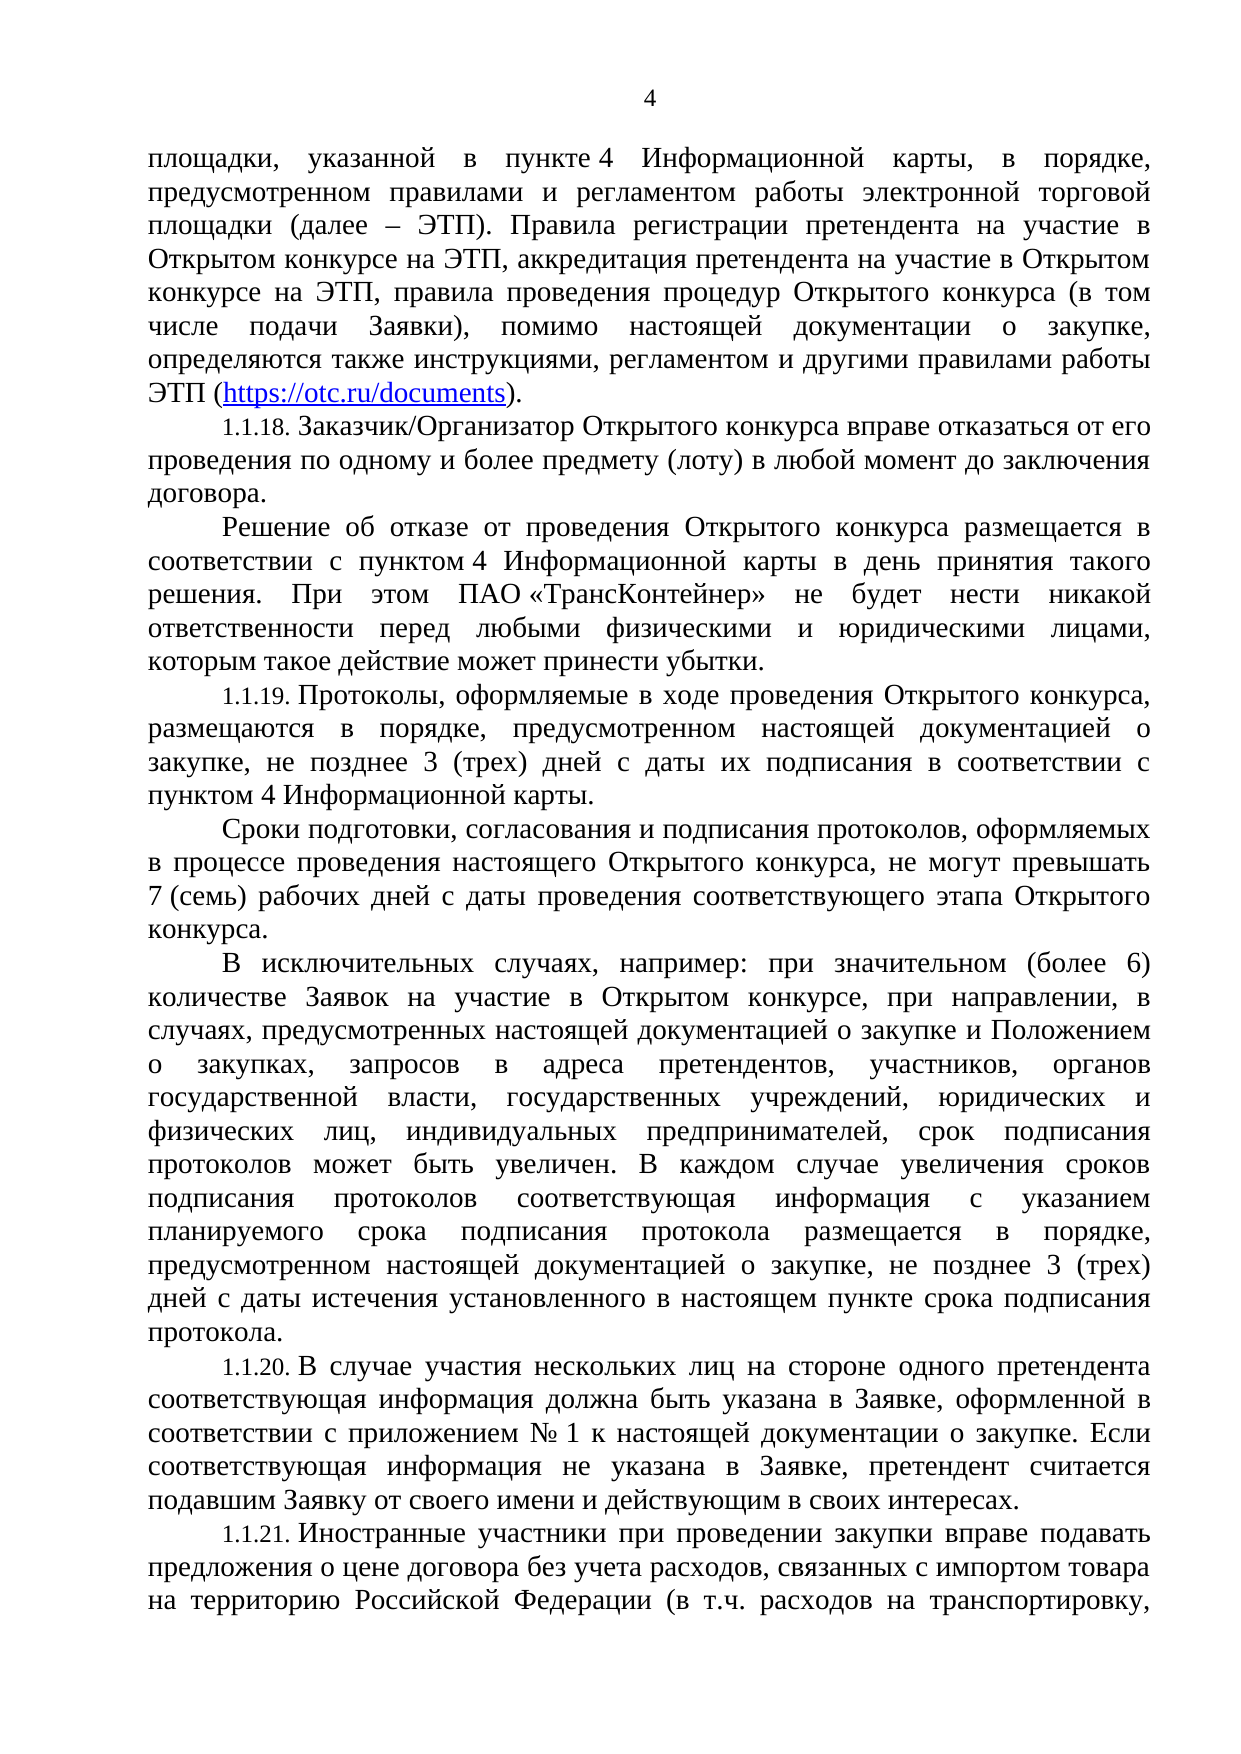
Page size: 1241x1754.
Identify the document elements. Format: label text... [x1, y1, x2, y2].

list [148, 140, 1152, 408]
list В случае участия нескольких лиц на стороне одного претендента соответствующая информация должна быть указана в Заявке, оформленной в соответствии с приложением № 1 к настоящей документации о закупке. Если соответствующая информация не указана в Заявке, претендент считается подавшим Заявку от своего имени и действующим в своих интересах. [148, 1348, 1152, 1515]
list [148, 1515, 1152, 1616]
list Протоколы, оформляемые в ходе проведения Открытого конкурса, размещаются в порядке, предусмотренном настоящей документацией о закупке, не позднее 3 (трех) дней с даты их подписания в соответствии с пунктом 4 Информационной карты. [148, 677, 1152, 811]
text Решение об отказе от проведения Открытого конкурса размещается в соответствии с пунктом 4 Информационной карты в день принятия такого решения. При этом ПАО «ТрансКонтейнер» не будет нести никакой ответственности перед любыми физическими и юридическими лицами, которым такое действие может принести убытки. [148, 509, 1152, 677]
text Сроки подготовки, согласования и подписания протоколов, оформляемых в процессе проведения настоящего Открытого конкурса, не могут превышать 7 (семь) рабочих дней с даты проведения соответствующего этапа Открытого конкурса. [148, 811, 1152, 945]
list Заказчик/Организатор Открытого конкурса вправе отказаться от его проведения по одному и более предмету (лоту) в любой момент до заключения договора. [148, 408, 1152, 509]
text В исключительных случаях, например: при значительном (более 6) количестве Заявок на участие в Открытом конкурсе, при направлении, в случаях, предусмотренных настоящей документацией о закупке и Положением о закупках, запросов в адреса претендентов, участников, органов государственной власти, государственных учреждений, юридических и физических лиц, индивидуальных предпринимателей, срок подписания протоколов может быть увеличен. В каждом случае увеличения сроков подписания протоколов соответствующая информация с указанием планируемого срока подписания протокола размещается в порядке, предусмотренном настоящей документацией о закупке, не позднее 3 (трех) дней с даты истечения установленного в настоящем пункте срока подписания протокола. [148, 945, 1152, 1348]
